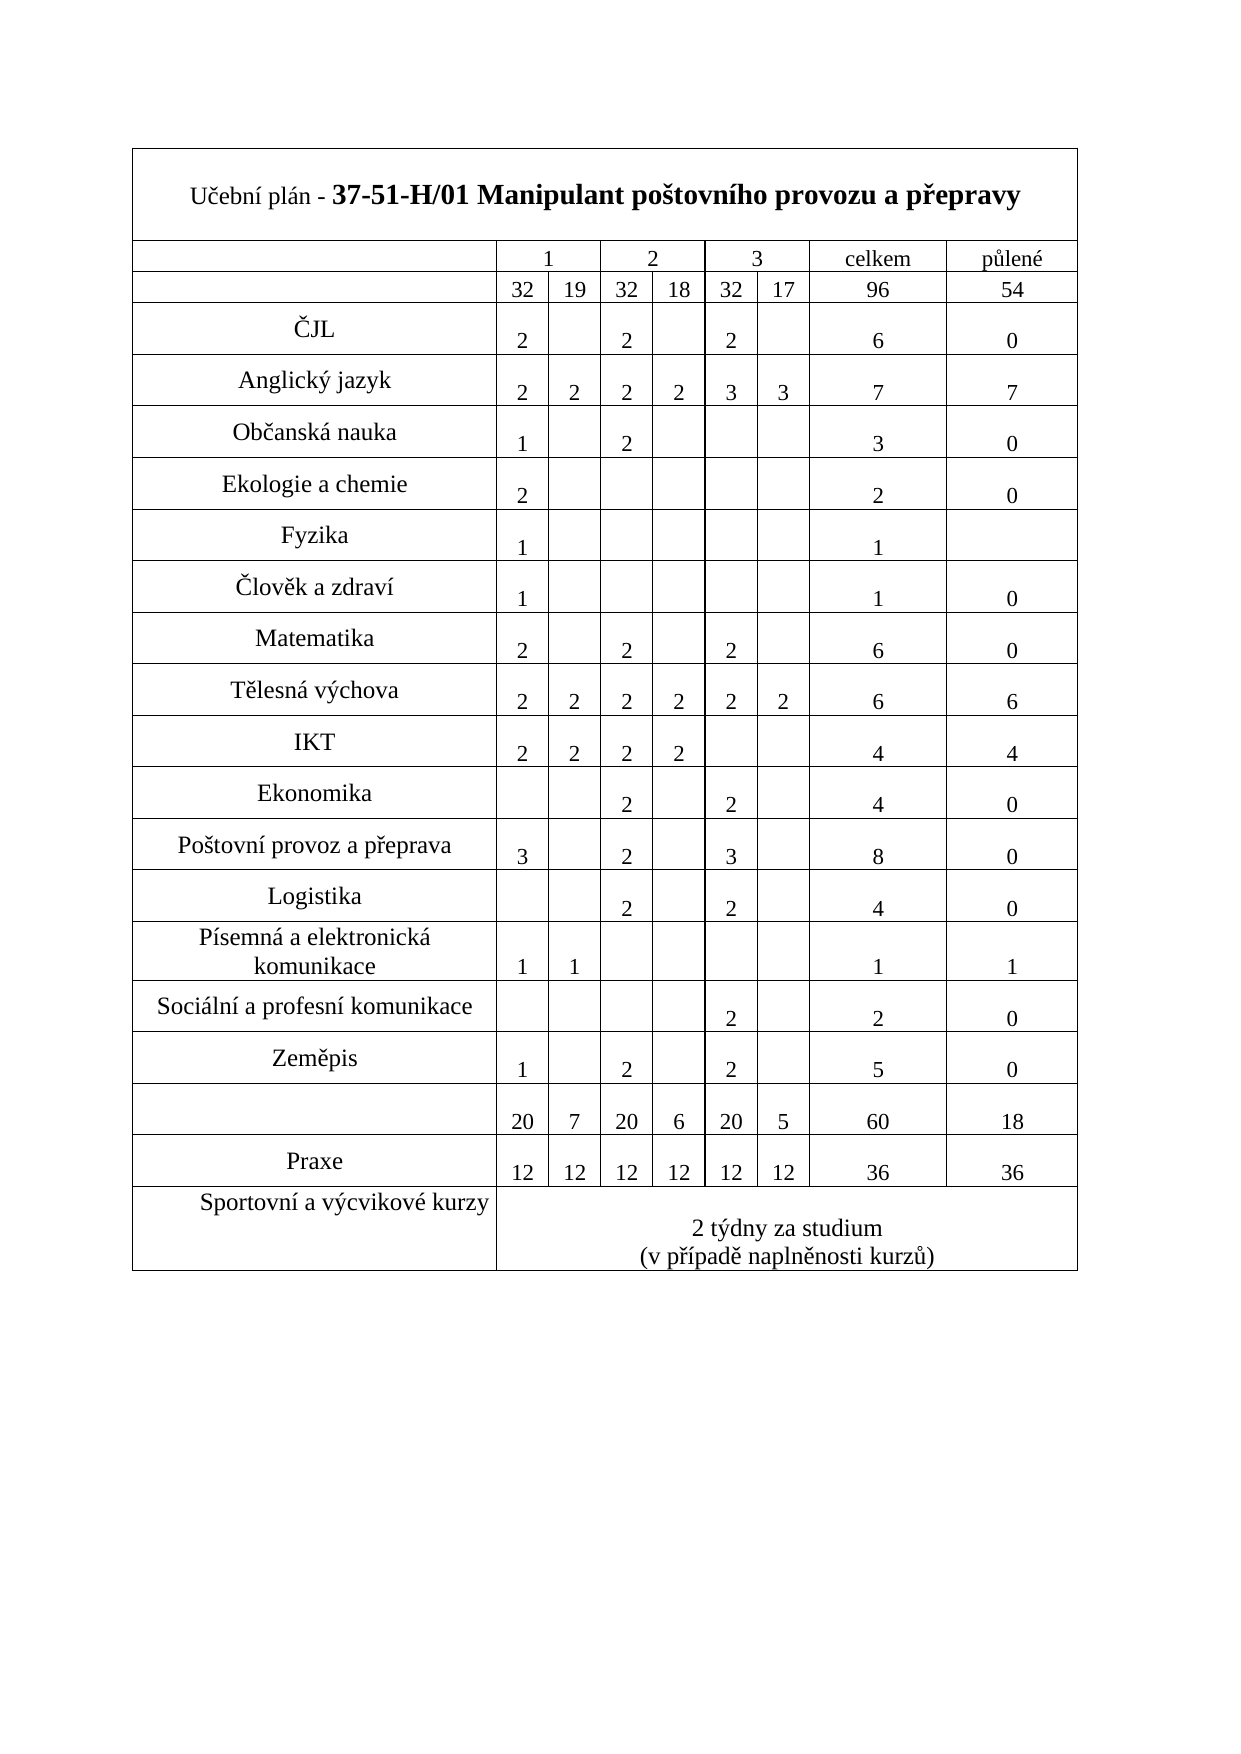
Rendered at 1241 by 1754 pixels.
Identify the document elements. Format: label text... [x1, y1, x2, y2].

table_cell 2 [706, 767, 757, 818]
table_cell 4 [810, 716, 946, 766]
table_cell Sociální a profesní komunikace [133, 981, 496, 1031]
table_cell 2 [601, 241, 704, 271]
table_cell 6 [810, 613, 946, 663]
table_cell [653, 819, 704, 869]
table_cell Logistika [133, 870, 496, 921]
table_cell [133, 241, 496, 271]
table_cell [549, 458, 600, 508]
table_cell Praxe [133, 1135, 496, 1186]
table_cell [653, 767, 704, 818]
table_cell [601, 510, 652, 560]
table_cell 12 [706, 1135, 757, 1186]
table_cell [653, 1032, 704, 1083]
table_cell Občanská nauka [133, 406, 496, 457]
table_cell [497, 870, 548, 921]
table_cell [653, 303, 704, 354]
table_cell 2 [601, 819, 652, 869]
table_cell 2 [653, 355, 704, 405]
table_cell 2 [653, 664, 704, 715]
table_cell [706, 716, 757, 766]
table_cell [497, 767, 548, 818]
table_cell [758, 613, 809, 663]
table_header Učební plán - 37-51-H/01 Manipulant poštovního provozu a přepravy [133, 149, 1077, 240]
table_cell 60 [810, 1084, 946, 1134]
table_cell 2 [601, 767, 652, 818]
table_cell 18 [947, 1084, 1077, 1134]
table_cell 0 [947, 1032, 1077, 1083]
table_cell [758, 458, 809, 508]
table_cell 32 [497, 272, 548, 302]
table_cell 2 týdny za studium (v případě naplněnosti kurzů) [497, 1187, 1077, 1270]
table_cell 54 [947, 272, 1077, 302]
table_cell 1 [497, 510, 548, 560]
table_cell 1 [497, 922, 548, 979]
table_cell [758, 716, 809, 766]
table_cell 0 [947, 458, 1077, 508]
table_cell 6 [653, 1084, 704, 1134]
table_cell [758, 510, 809, 560]
table_cell 0 [947, 870, 1077, 921]
table_cell 12 [758, 1135, 809, 1186]
table_cell 2 [497, 355, 548, 405]
table_cell 6 [810, 303, 946, 354]
table_cell 2 [497, 303, 548, 354]
table_cell 0 [947, 406, 1077, 457]
table_cell [601, 458, 652, 508]
table_cell 1 [497, 241, 600, 271]
table_cell 0 [947, 819, 1077, 869]
table_cell 5 [810, 1032, 946, 1083]
table_cell 1 [497, 1032, 548, 1083]
table_cell [549, 561, 600, 612]
table_cell 2 [601, 664, 652, 715]
table_cell Fyzika [133, 510, 496, 560]
table_cell 3 [758, 355, 809, 405]
table_cell [653, 870, 704, 921]
table_cell [758, 406, 809, 457]
table_cell 5 [758, 1084, 809, 1134]
table_cell 32 [706, 272, 757, 302]
table_cell půlené [947, 241, 1077, 271]
table_cell 36 [810, 1135, 946, 1186]
table_cell 18 [653, 272, 704, 302]
table_cell [497, 981, 548, 1031]
table_cell [758, 981, 809, 1031]
table_cell Ekonomika [133, 767, 496, 818]
table_cell [549, 406, 600, 457]
table_cell [653, 510, 704, 560]
table_cell 2 [549, 355, 600, 405]
table_cell [758, 767, 809, 818]
table_cell 4 [947, 716, 1077, 766]
table_cell [758, 561, 809, 612]
table_cell 12 [497, 1135, 548, 1186]
table_cell IKT [133, 716, 496, 766]
table_cell Anglický jazyk [133, 355, 496, 405]
table_cell 3 [497, 819, 548, 869]
table_cell [601, 922, 652, 979]
table_cell Matematika [133, 613, 496, 663]
table_cell [653, 406, 704, 457]
table_cell 1 [497, 406, 548, 457]
table_cell 2 [706, 870, 757, 921]
table_cell [706, 406, 757, 457]
table_cell 0 [947, 981, 1077, 1031]
table_cell 8 [810, 819, 946, 869]
table_cell celkem [810, 241, 946, 271]
table_cell [549, 819, 600, 869]
table_cell 20 [601, 1084, 652, 1134]
table_cell [758, 922, 809, 979]
table_cell 2 [706, 303, 757, 354]
table_cell 6 [947, 664, 1077, 715]
table_cell [549, 981, 600, 1031]
table_cell [601, 981, 652, 1031]
table_cell [758, 870, 809, 921]
table_cell 2 [758, 664, 809, 715]
table_cell 36 [947, 1135, 1077, 1186]
table_cell 0 [947, 767, 1077, 818]
table_cell 2 [549, 664, 600, 715]
table_cell 1 [810, 510, 946, 560]
table_cell [601, 561, 652, 612]
table_cell Písemná a elektronická komunikace [133, 922, 496, 979]
table_cell 2 [601, 406, 652, 457]
table_cell [549, 767, 600, 818]
table_cell 2 [706, 981, 757, 1031]
table_cell Tělesná výchova [133, 664, 496, 715]
table_cell [758, 303, 809, 354]
table_cell 0 [947, 561, 1077, 612]
table_cell 32 [601, 272, 652, 302]
table_cell 2 [601, 1032, 652, 1083]
table_cell [549, 870, 600, 921]
table_cell [549, 613, 600, 663]
table_cell [549, 510, 600, 560]
table_cell [653, 613, 704, 663]
table_cell 7 [810, 355, 946, 405]
table_cell 2 [601, 355, 652, 405]
table_cell 2 [601, 870, 652, 921]
table_cell 2 [497, 613, 548, 663]
table_cell Zeměpis [133, 1032, 496, 1083]
table_cell 6 [810, 664, 946, 715]
table_cell [653, 981, 704, 1031]
table_cell 0 [947, 303, 1077, 354]
table_cell [706, 922, 757, 979]
table_cell 2 [497, 458, 548, 508]
table_cell 2 [706, 664, 757, 715]
table_cell [133, 272, 496, 302]
table_cell [653, 458, 704, 508]
table_cell Sportovní a výcvikové kurzy [133, 1187, 496, 1270]
table_cell [758, 819, 809, 869]
table_cell 3 [810, 406, 946, 457]
table_cell 3 [706, 819, 757, 869]
table_cell 2 [653, 716, 704, 766]
table_cell 12 [653, 1135, 704, 1186]
table_cell 1 [810, 561, 946, 612]
table_cell [706, 561, 757, 612]
table_cell 4 [810, 767, 946, 818]
table_cell [133, 1084, 496, 1134]
table_cell 1 [549, 922, 600, 979]
table_cell [706, 458, 757, 508]
table_cell Člověk a zdraví [133, 561, 496, 612]
table_cell 2 [706, 1032, 757, 1083]
table_cell 12 [549, 1135, 600, 1186]
table_cell 20 [497, 1084, 548, 1134]
table_cell [947, 510, 1077, 560]
table_cell 20 [706, 1084, 757, 1134]
table_cell 2 [810, 981, 946, 1031]
table_cell 2 [601, 613, 652, 663]
table_cell [758, 1032, 809, 1083]
table_cell 3 [706, 355, 757, 405]
table_cell [653, 561, 704, 612]
table_cell 3 [706, 241, 809, 271]
table_cell ČJL [133, 303, 496, 354]
table_cell 1 [947, 922, 1077, 979]
table_cell 2 [497, 664, 548, 715]
table_cell Poštovní provoz a přeprava [133, 819, 496, 869]
table_cell 2 [601, 716, 652, 766]
table_cell 2 [601, 303, 652, 354]
table_cell 1 [497, 561, 548, 612]
table_cell 7 [947, 355, 1077, 405]
table_cell 0 [947, 613, 1077, 663]
table_cell Ekologie a chemie [133, 458, 496, 508]
table_cell [549, 1032, 600, 1083]
table_cell 17 [758, 272, 809, 302]
table_cell [653, 922, 704, 979]
table_cell 2 [497, 716, 548, 766]
table_cell 19 [549, 272, 600, 302]
table_cell 2 [810, 458, 946, 508]
table_cell 2 [549, 716, 600, 766]
table_cell 12 [601, 1135, 652, 1186]
table_cell 1 [810, 922, 946, 979]
table_cell 4 [810, 870, 946, 921]
table_cell 7 [549, 1084, 600, 1134]
table_cell 2 [706, 613, 757, 663]
table_cell 96 [810, 272, 946, 302]
table_cell [706, 510, 757, 560]
table_cell [549, 303, 600, 354]
